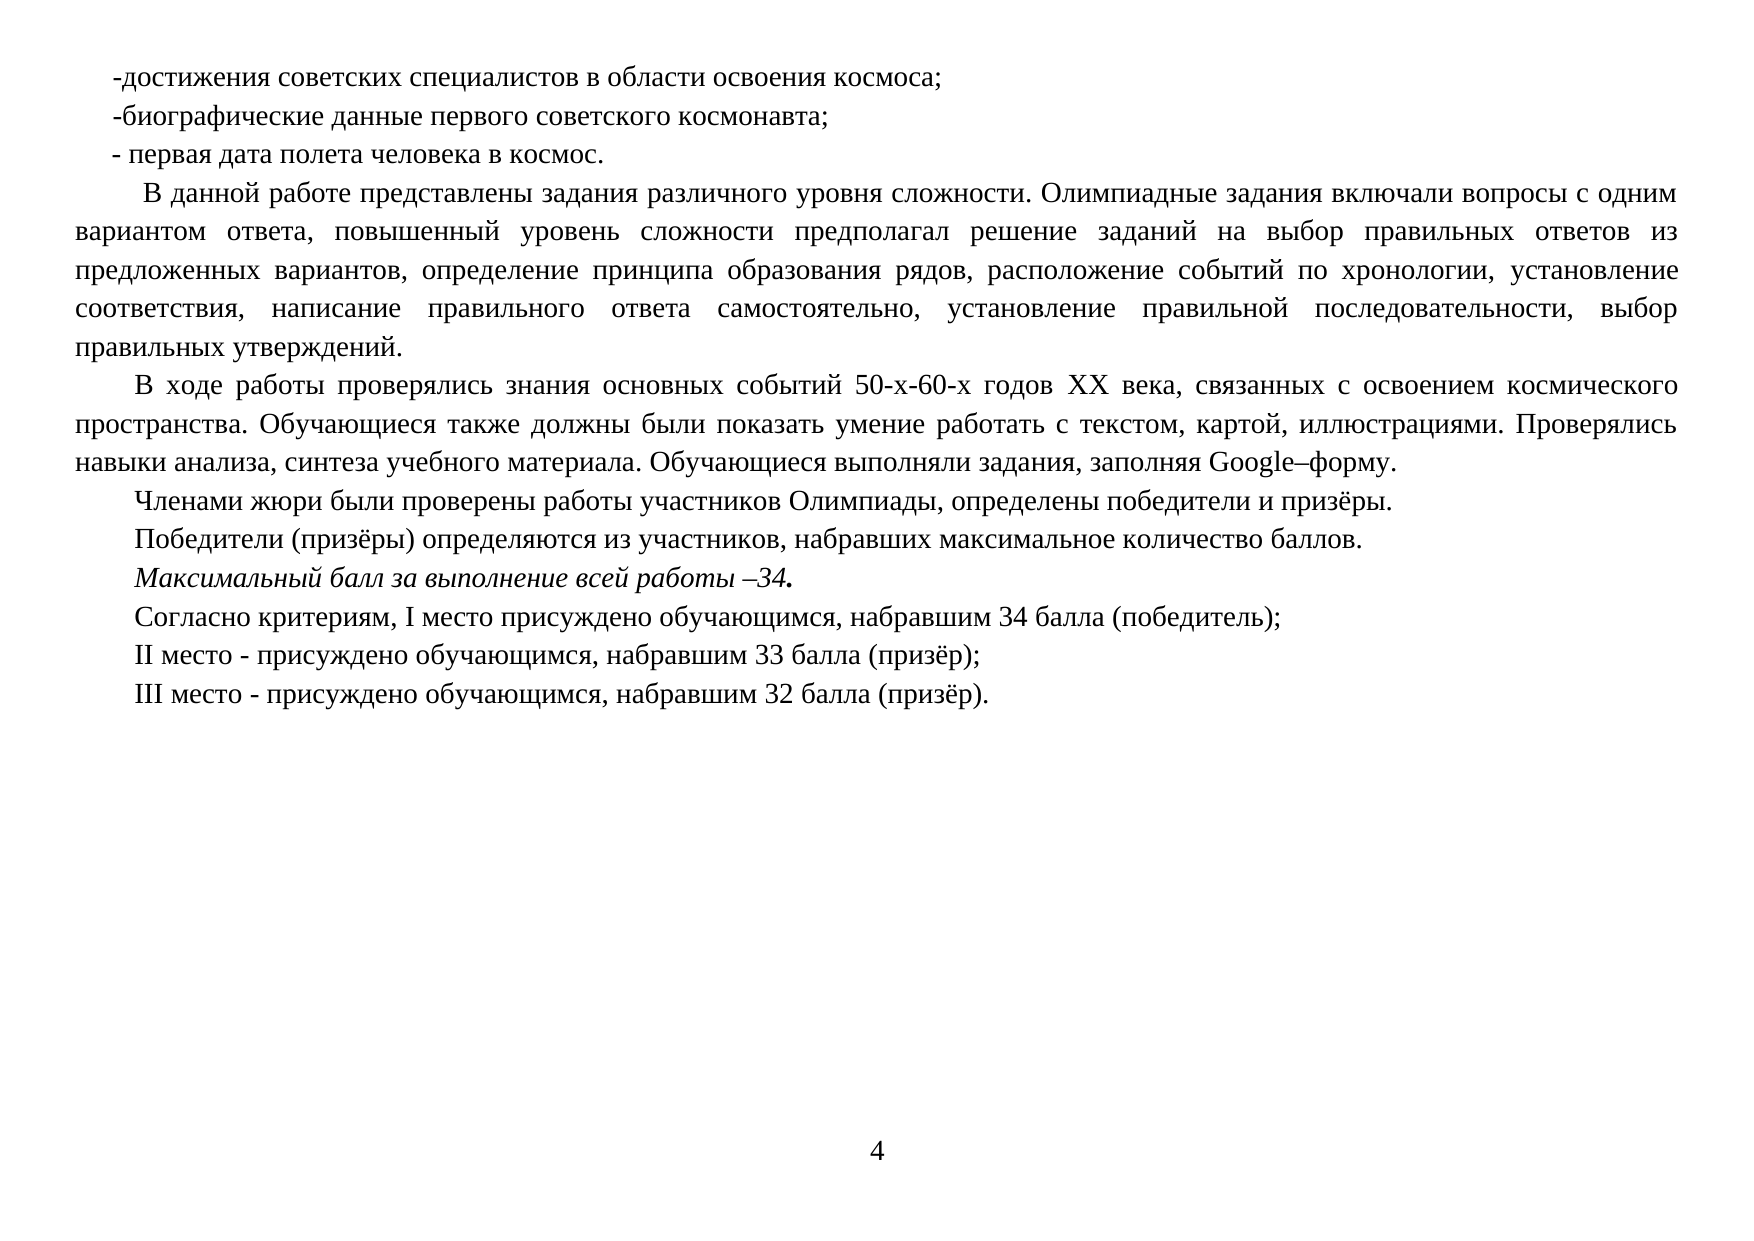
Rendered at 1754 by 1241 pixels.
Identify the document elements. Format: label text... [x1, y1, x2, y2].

text Победители (призёры) определяются из участников, набравших максимальное количество баллов. [75, 522, 1679, 555]
text Членами жюри были проверены работы участников Олимпиады, определены победители и призёры. [75, 483, 1679, 517]
text В данной работе представлены задания различного уровня сложности. Олимпиадные задания включали вопросы с одним вариантом ответа, повышенный уровень сложности предполагал решение заданий на выбор правильных ответов из предложенных вариантов, определение принципа образования рядов, расположение событий по хронологии, установление соответствия, написание правильного ответа самостоятельно, установление правильной последовательности, выбор правильных утверждений. [75, 175, 1679, 362]
text -биографические данные первого советского космонавта; [112, 98, 1679, 131]
text -достижения советских специалистов в области освоения космоса; [112, 59, 1679, 93]
text Максимальный балл за выполнение всей работы –34. [75, 560, 1679, 594]
text - первая дата полета человека в космос. [75, 136, 1679, 170]
text III место - присуждено обучающимся, набравшим 32 балла (призёр). [75, 676, 1679, 709]
text II место - присуждено обучающимся, набравшим 33 балла (призёр); [75, 637, 1679, 671]
text В ходе работы проверялись знания основных событий 50-х-60-х годов XX века, связанных с освоением космического пространства. Обучающиеся также должны были показать умение работать с текстом, картой, иллюстрациями. Проверялись навыки анализа, синтеза учебного материала. Обучающиеся выполняли задания, заполняя Google–форму. [75, 367, 1679, 478]
text Согласно критериям, I место присуждено обучающимся, набравшим 34 балла (победитель); [75, 599, 1679, 632]
